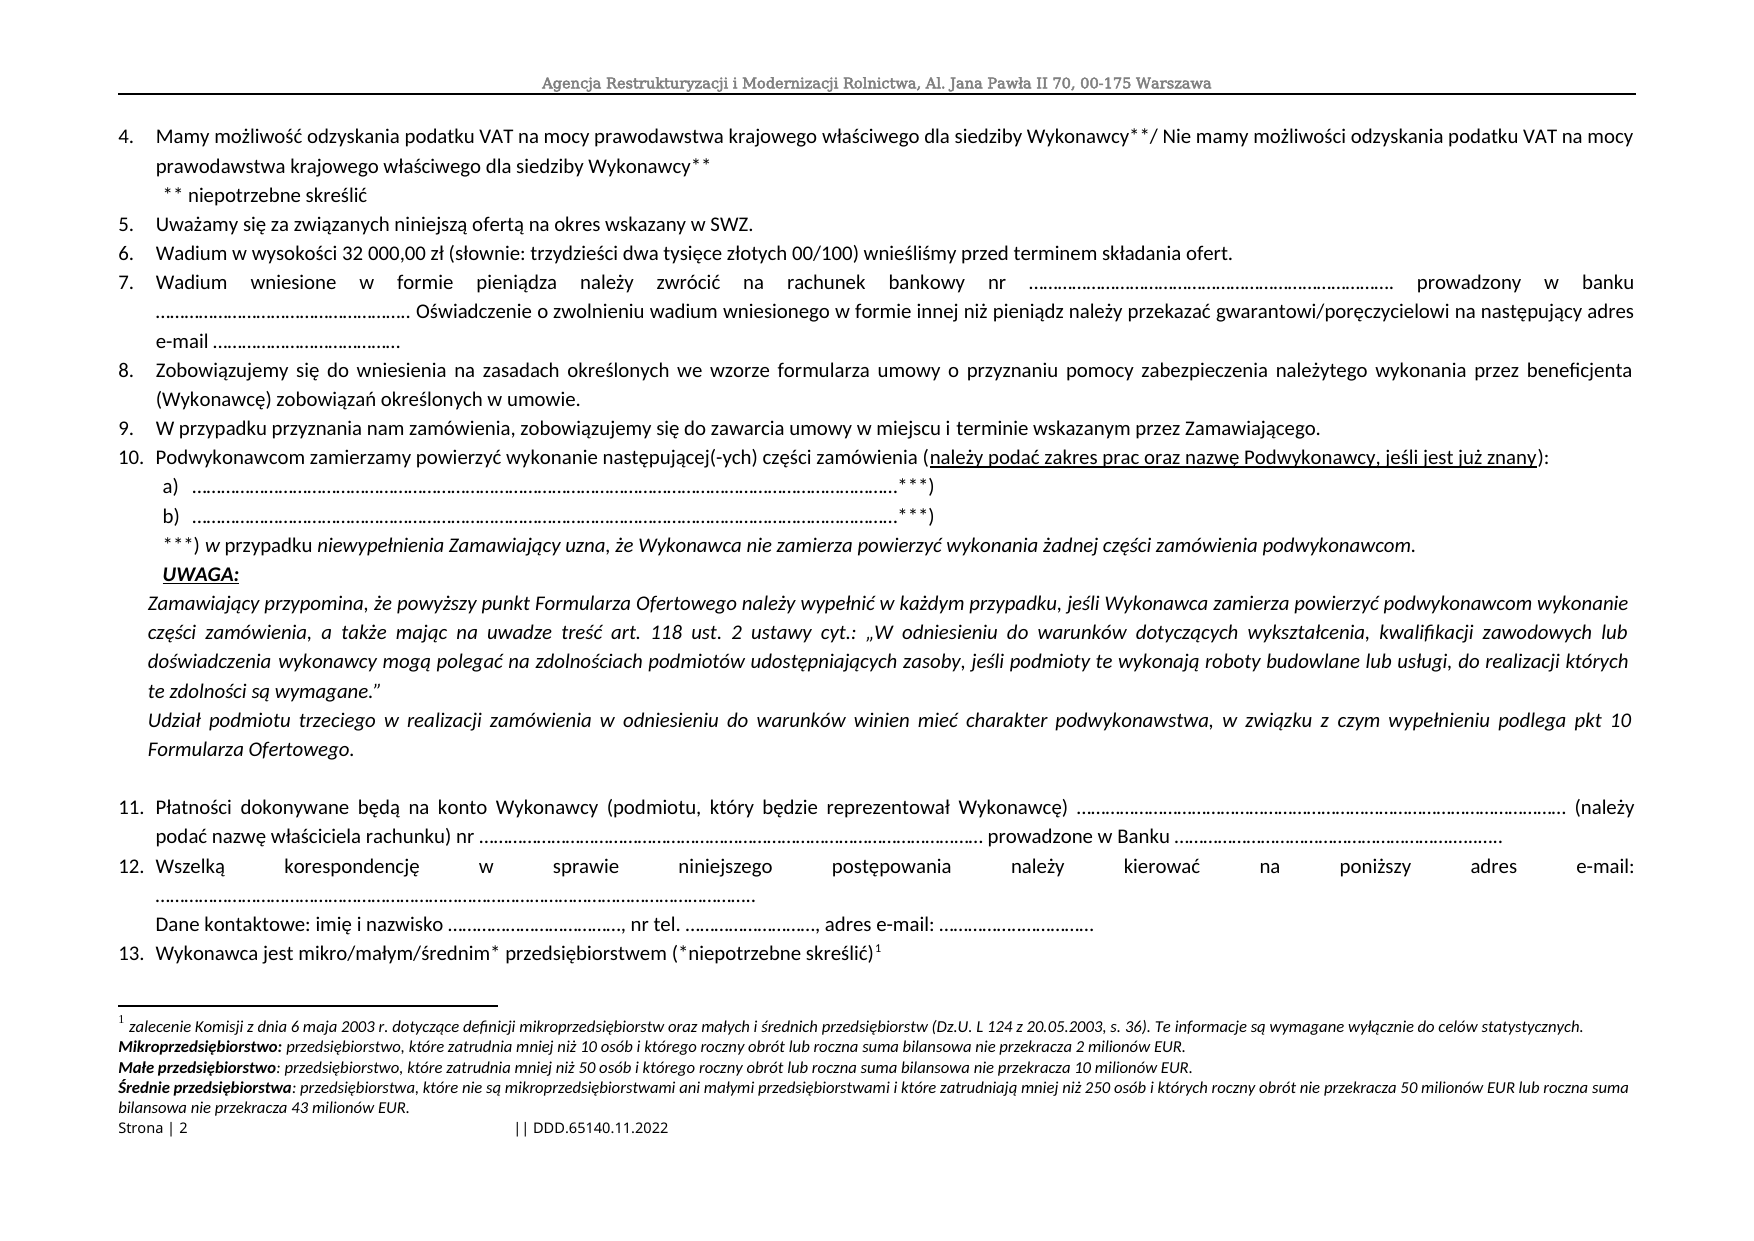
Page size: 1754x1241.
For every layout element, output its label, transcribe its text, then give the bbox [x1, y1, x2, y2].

text Zamawiający przypomina, że powyższy punkt Formularza Ofertowego należy wypełnić w każdym przypadku, jeśli Wykonawca zamierza powierzyć podwykonawcom wykonanie części zamówienia, a także mając na uwadze treść art. 118 ust. 2 ustawy cyt.: „W odniesieniu do warunków dotyczących wykształcenia, kwalifikacji zawodowych lub doświadczenia wykonawcy mogą polegać na zdolnościach podmiotów udostępniających zasoby, jeśli podmioty te wykonają roboty budowlane lub usługi, do realizacji których te zdolności są wymagane.” [148, 590, 1633, 703]
list W przypadku przyznania nam zamówienia, zobowiązujemy się do zawarcia umowy w miejscu i terminie wskazanym przez Zamawiającego. [118, 415, 1636, 441]
list Wszelką korespondencję w sprawie niniejszego postępowania należy kierować na poniższy adres e-mail: …………………………………………………………………………………………………………….. [118, 853, 1636, 907]
list Wadium wniesione w formie pieniądza należy zwrócić na rachunek bankowy nr …………………………………………………………………. prowadzony w banku …………………………………………….. Oświadczenie o zwolnieniu wadium wniesionego w formie innej niż pieniądz należy przekazać gwarantowi/poręczycielowi na następujący adres e-mail ………………………………… [118, 269, 1636, 353]
list Zobowiązujemy się do wniesienia na zasadach określonych we wzorze formularza umowy o przyznaniu pomocy zabezpieczenia należytego wykonania przez beneficjenta (Wykonawcę) zobowiązań określonych w umowie. [118, 357, 1636, 412]
list Płatności dokonywane będą na konto Wykonawcy (podmiotu, który będzie reprezentował Wykonawcę) ………………………………………………………………………………………… (należy podać nazwę właściciela rachunku) nr …………………………………………………………………………………………… prowadzone w Banku ………………………………………………….…..….. [118, 794, 1636, 849]
list Podwykonawcom zamierzamy powierzyć wykonanie następującej(-ych) części zamówienia (należy podać zakres prac oraz nazwę Podwykonawcy, jeśli jest już znany): [118, 444, 1636, 470]
list Uważamy się za związanych niniejszą ofertą na okres wskazany w SWZ. [118, 211, 1636, 237]
text Dane kontaktowe: imię i nazwisko ………………………………, nr tel. ………………………, adres e-mail: ……………..…………… [155, 911, 1636, 937]
list Wadium w wysokości 32 000,00 zł (słownie: trzydzieści dwa tysięce złotych 00/100) wnieśliśmy przed terminem składania ofert. [118, 240, 1636, 266]
list Wykonawca jest mikro/małym/średnim* przedsiębiorstwem (*niepotrzebne skreślić) [118, 940, 1636, 966]
list …………………………………………………………………………………………………………………………………***) [162, 503, 1636, 528]
list Mamy możliwość odzyskania podatku VAT na mocy prawodawstwa krajowego właściwego dla siedziby Wykonawcy**/ Nie mamy możliwości odzyskania podatku VAT na mocy prawodawstwa krajowego właściwego dla siedziby Wykonawcy** [118, 124, 1636, 178]
text ** niepotrzebne skreślić [162, 182, 1636, 207]
text Udział podmiotu trzeciego w realizacji zamówienia w odniesieniu do warunków winien mieć charakter podwykonawstwa, w związku z czym wypełnieniu podlega pkt 10 Formularza Ofertowego. [148, 707, 1633, 762]
list …………………………………………………………………………………………………………………………………***) [162, 474, 1636, 499]
text ***) w przypadku niewypełnienia Zamawiający uzna, że Wykonawca nie zamierza powierzyć wykonania żadnej części zamówienia podwykonawcom. [162, 532, 1636, 557]
text UWAGA: [162, 561, 1636, 587]
